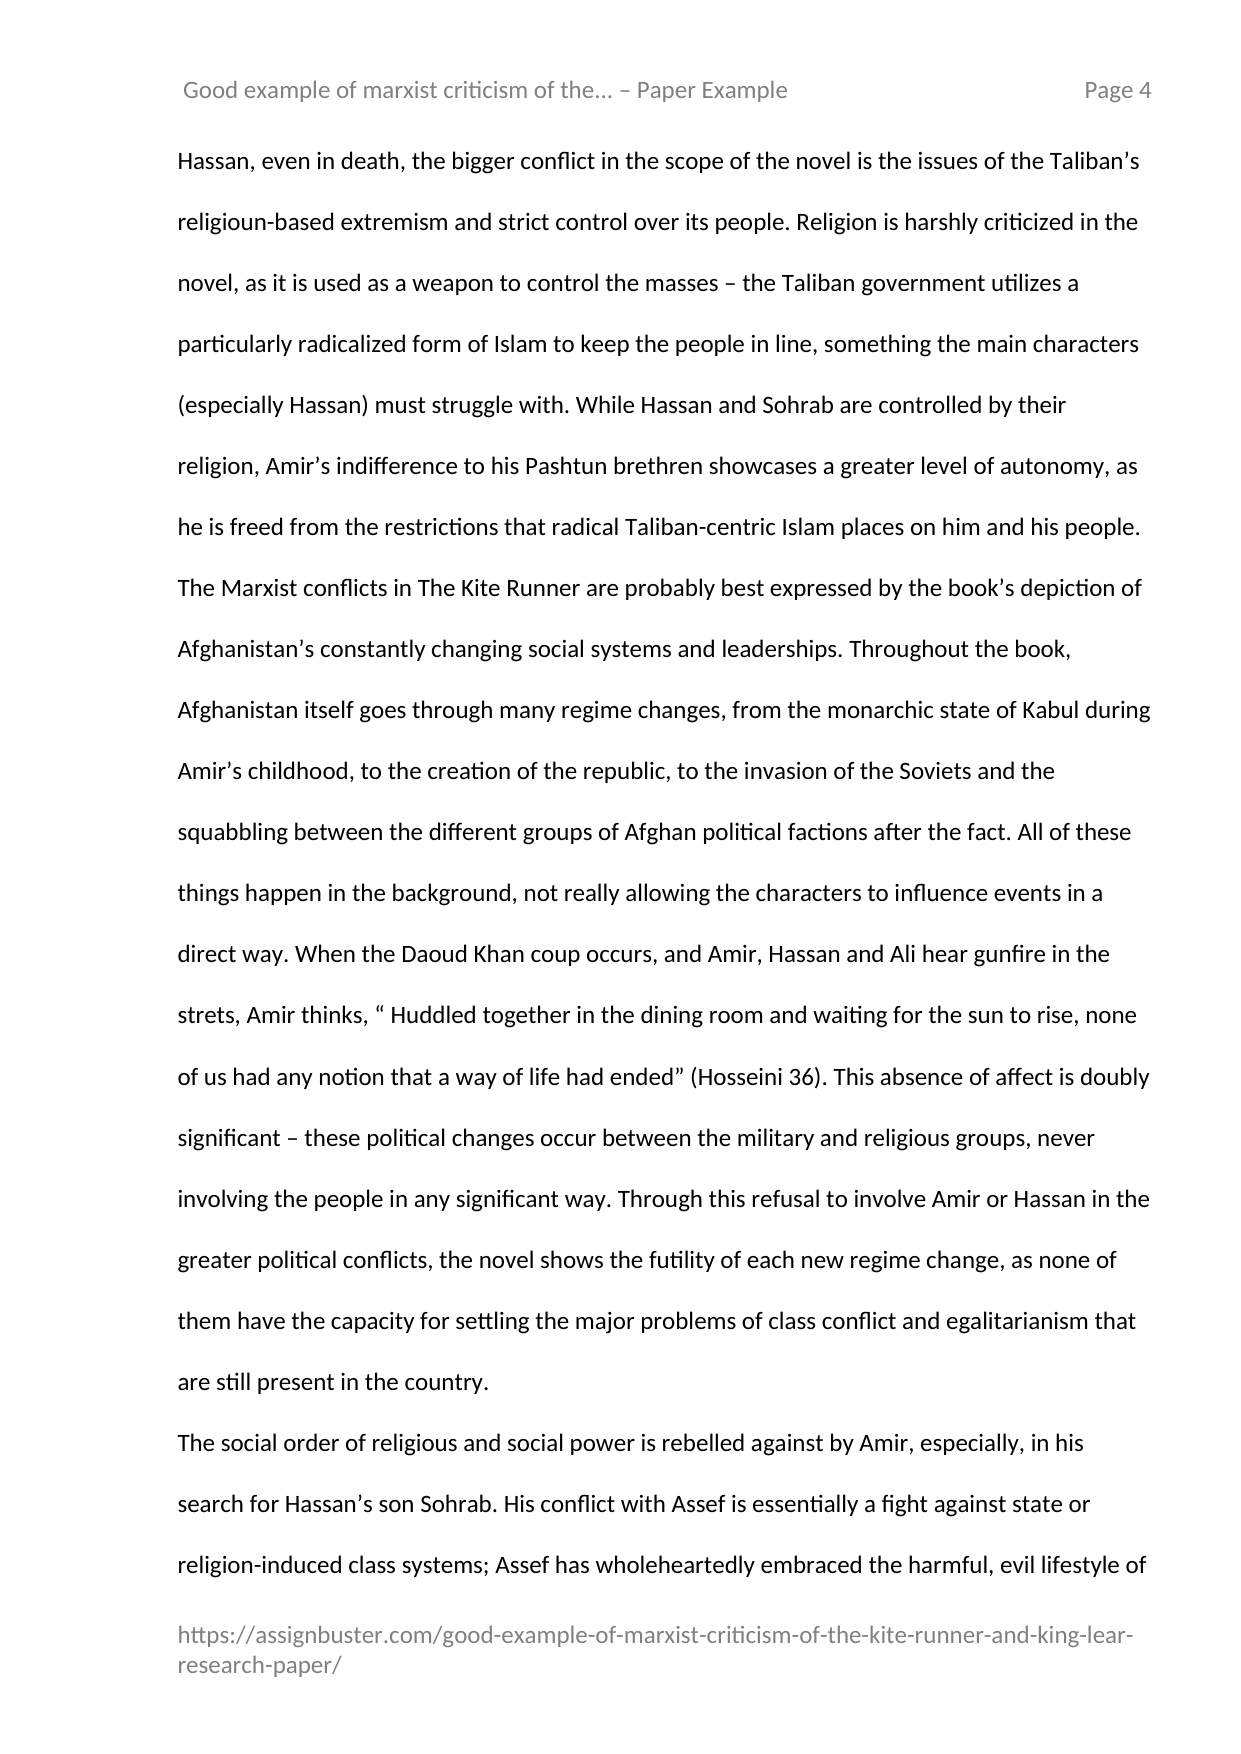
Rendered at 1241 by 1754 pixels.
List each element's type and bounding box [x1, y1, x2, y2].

text [177, 145, 1152, 1579]
